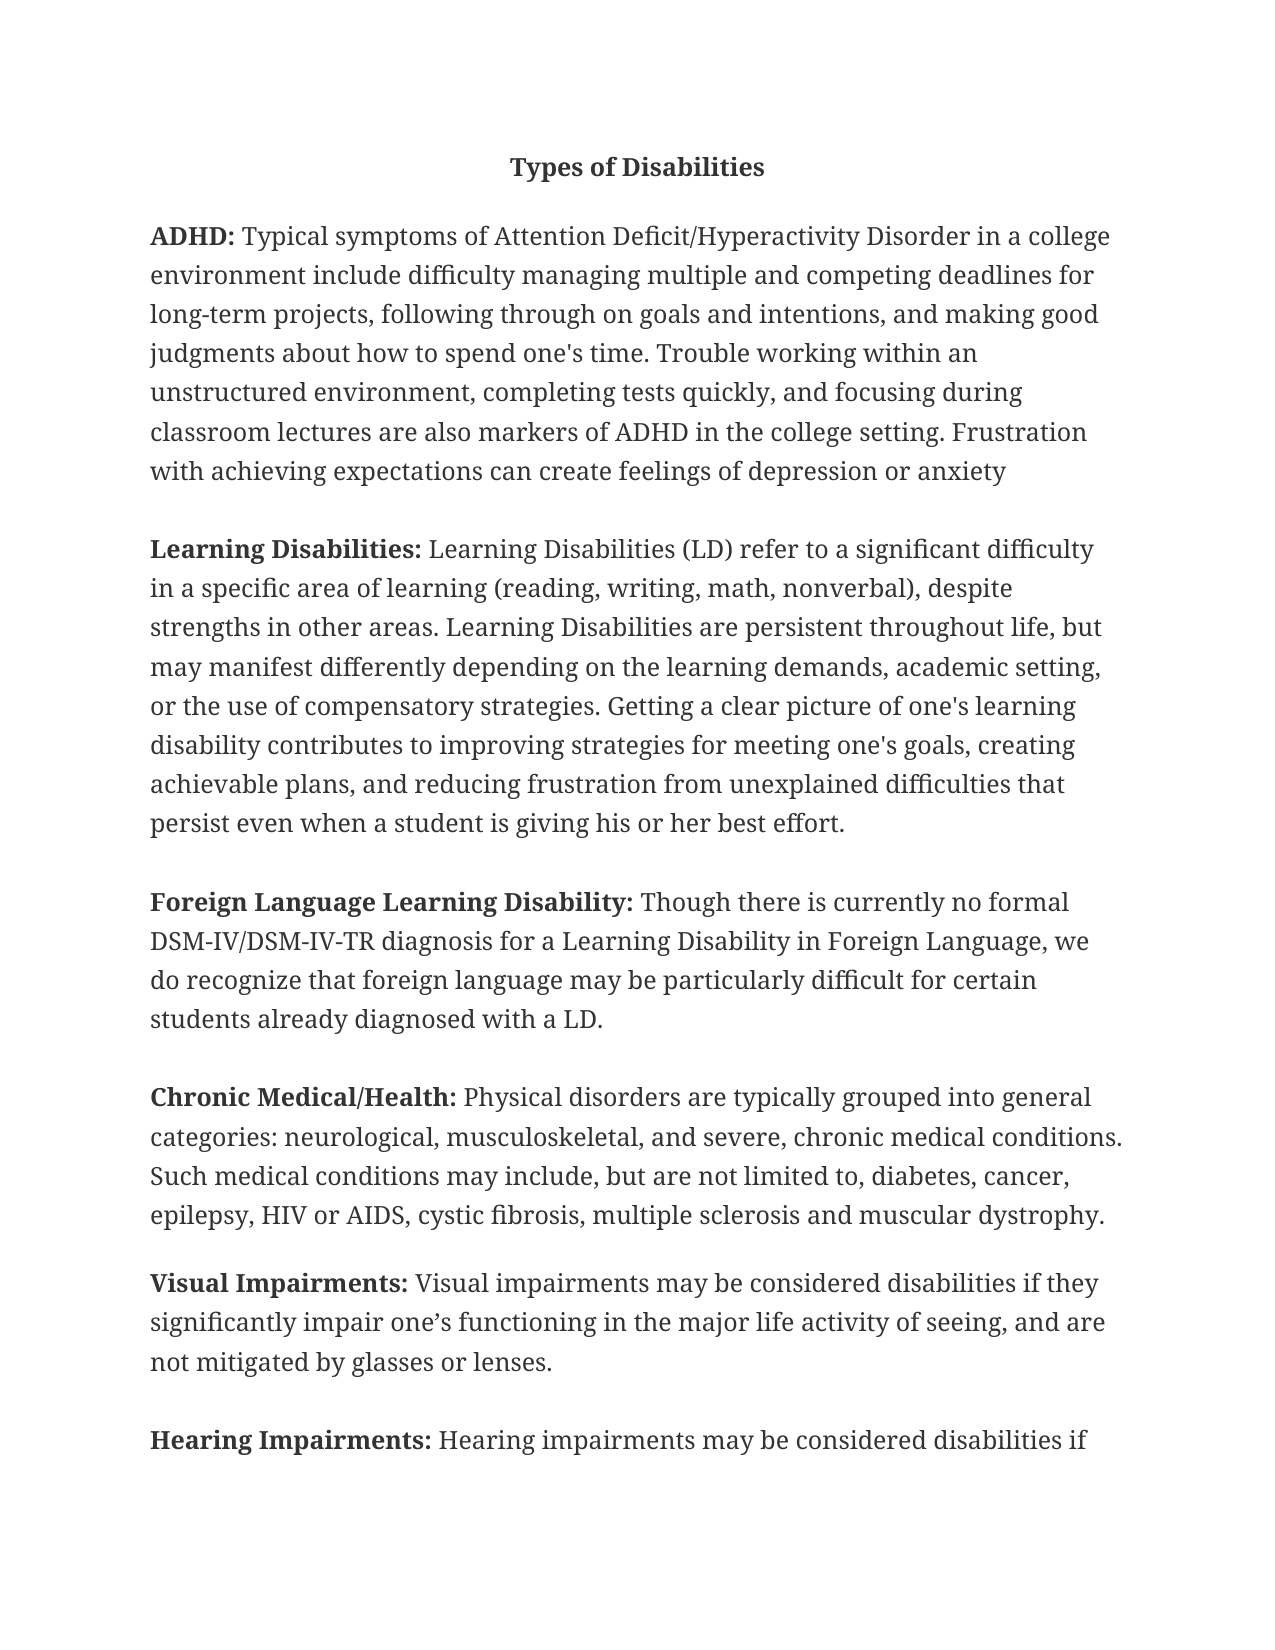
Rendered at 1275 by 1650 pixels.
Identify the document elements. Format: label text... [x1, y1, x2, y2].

text Types of Disabilities [150, 150, 1125, 184]
text ADHD: Typical symptoms of Attention Deficit/Hyperactivity Disorder in a college environment include difficulty managing multiple and competing deadlines for long-term projects, following through on goals and intentions, and making good judgments about how to spend one's time. Trouble working within an unstructured environment, completing tests quickly, and focusing during classroom lectures are also markers of ADHD in the college setting. Frustration with achieving expectations can create feelings of depression or anxiety Learning Disabilities: Learning Disabilities (LD) refer to a significant difficulty in a specific area of learning (reading, writing, math, nonverbal), despite strengths in other areas. Learning Disabilities are persistent throughout life, but may manifest differently depending on the learning demands, academic setting, or the use of compensatory strategies. Getting a clear picture of one's learning disability contributes to improving strategies for meeting one's goals, creating achievable plans, and reducing frustration from unexplained difficulties that persist even when a student is giving his or her best effort. Foreign Language Learning Disability: Though there is currently no formal DSM-IV/DSM-IV-TR diagnosis for a Learning Disability in Foreign Language, we do recognize that foreign language may be particularly difficult for certain students already diagnosed with a LD. Chronic Medical/Health: Physical disorders are typically grouped into general categories: neurological, musculoskeletal, and severe, chronic medical conditions. Such medical conditions may include, but are not limited to, diabetes, cancer, epilepsy, HIV or AIDS, cystic fibrosis, multiple sclerosis and muscular dystrophy. [150, 218, 1125, 1232]
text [150, 1266, 1125, 1457]
